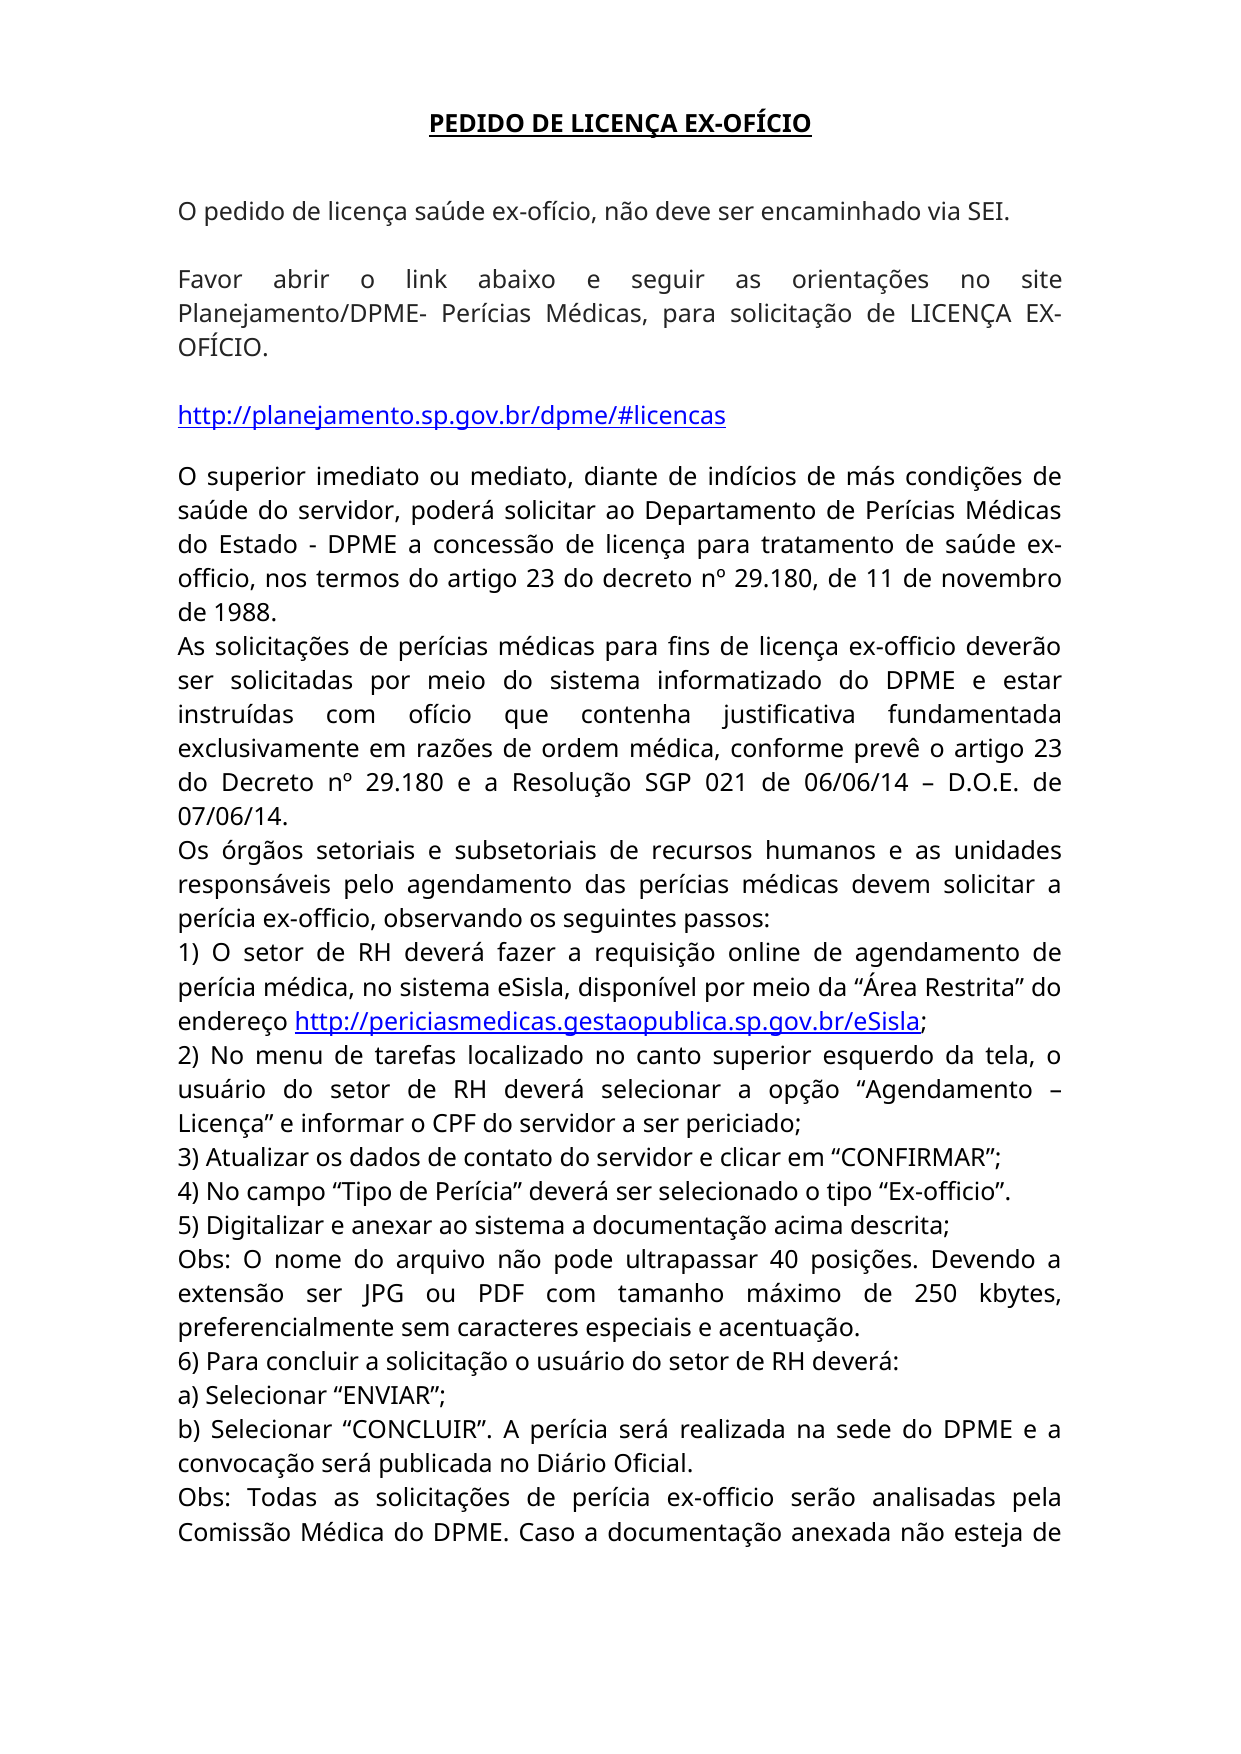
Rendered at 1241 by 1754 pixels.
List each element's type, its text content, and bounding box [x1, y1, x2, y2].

text PEDIDO DE LICENÇA EX-OFÍCIO [177, 106, 1063, 140]
text Favor abrir o link abaixo e seguir as orientações no site Planejamento/DPME- Perícias Médicas, para solicitação de LICENÇA EX-OFÍCIO. [177, 262, 1063, 364]
text a) Selecionar “ENVIAR”; [177, 1378, 1063, 1412]
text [177, 1480, 1063, 1548]
text 3) Atualizar os dados de contato do servidor e clicar em “CONFIRMAR”; [177, 1139, 1063, 1173]
text 6) Para concluir a solicitação o usuário do setor de RH deverá: [177, 1344, 1063, 1378]
text http://planejamento.sp.gov.br/dpme/#licencas [177, 398, 1063, 432]
text Obs: O nome do arquivo não pode ultrapassar 40 posições. Devendo a extensão ser JPG ou PDF com tamanho máximo de 250 kbytes, preferencialmente sem caracteres especiais e acentuação. [177, 1242, 1063, 1344]
text 2) No menu de tarefas localizado no canto superior esquerdo da tela, o usuário do setor de RH deverá selecionar a opção “Agendamento – Licença” e informar o CPF do servidor a ser periciado; [177, 1037, 1063, 1139]
text Os órgãos setoriais e subsetoriais de recursos humanos e as unidades responsáveis pelo agendamento das perícias médicas devem solicitar a perícia ex-officio, observando os seguintes passos: [177, 833, 1063, 935]
text 4) No campo “Tipo de Perícia” deverá ser selecionado o tipo “Ex-officio”. [177, 1173, 1063, 1208]
text 1) O setor de RH deverá fazer a requisição online de agendamento de perícia médica, no sistema eSisla, disponível por meio da “Área Restrita” do endereço http://periciasmedicas.gestaopublica.sp.gov.br/eSisla; [177, 935, 1063, 1037]
text O superior imediato ou mediato, diante de indícios de más condições de saúde do servidor, poderá solicitar ao Departamento de Perícias Médicas do Estado - DPME a concessão de licença para tratamento de saúde ex-officio, nos termos do artigo 23 do decreto nº 29.180, de 11 de novembro de 1988. [177, 458, 1063, 628]
text b) Selecionar “CONCLUIR”. A perícia será realizada na sede do DPME e a convocação será publicada no Diário Oficial. [177, 1412, 1063, 1480]
text As solicitações de perícias médicas para fins de licença ex-officio deverão ser solicitadas por meio do sistema informatizado do DPME e estar instruídas com ofício que contenha justificativa fundamentada exclusivamente em razões de ordem médica, conforme prevê o artigo 23 do Decreto nº 29.180 e a Resolução SGP 021 de 06/06/14 – D.O.E. de 07/06/14. [177, 628, 1063, 833]
text O pedido de licença saúde ex-ofício, não deve ser encaminhado via SEI. [177, 193, 1063, 227]
text 5) Digitalizar e anexar ao sistema a documentação acima descrita; [177, 1208, 1063, 1242]
